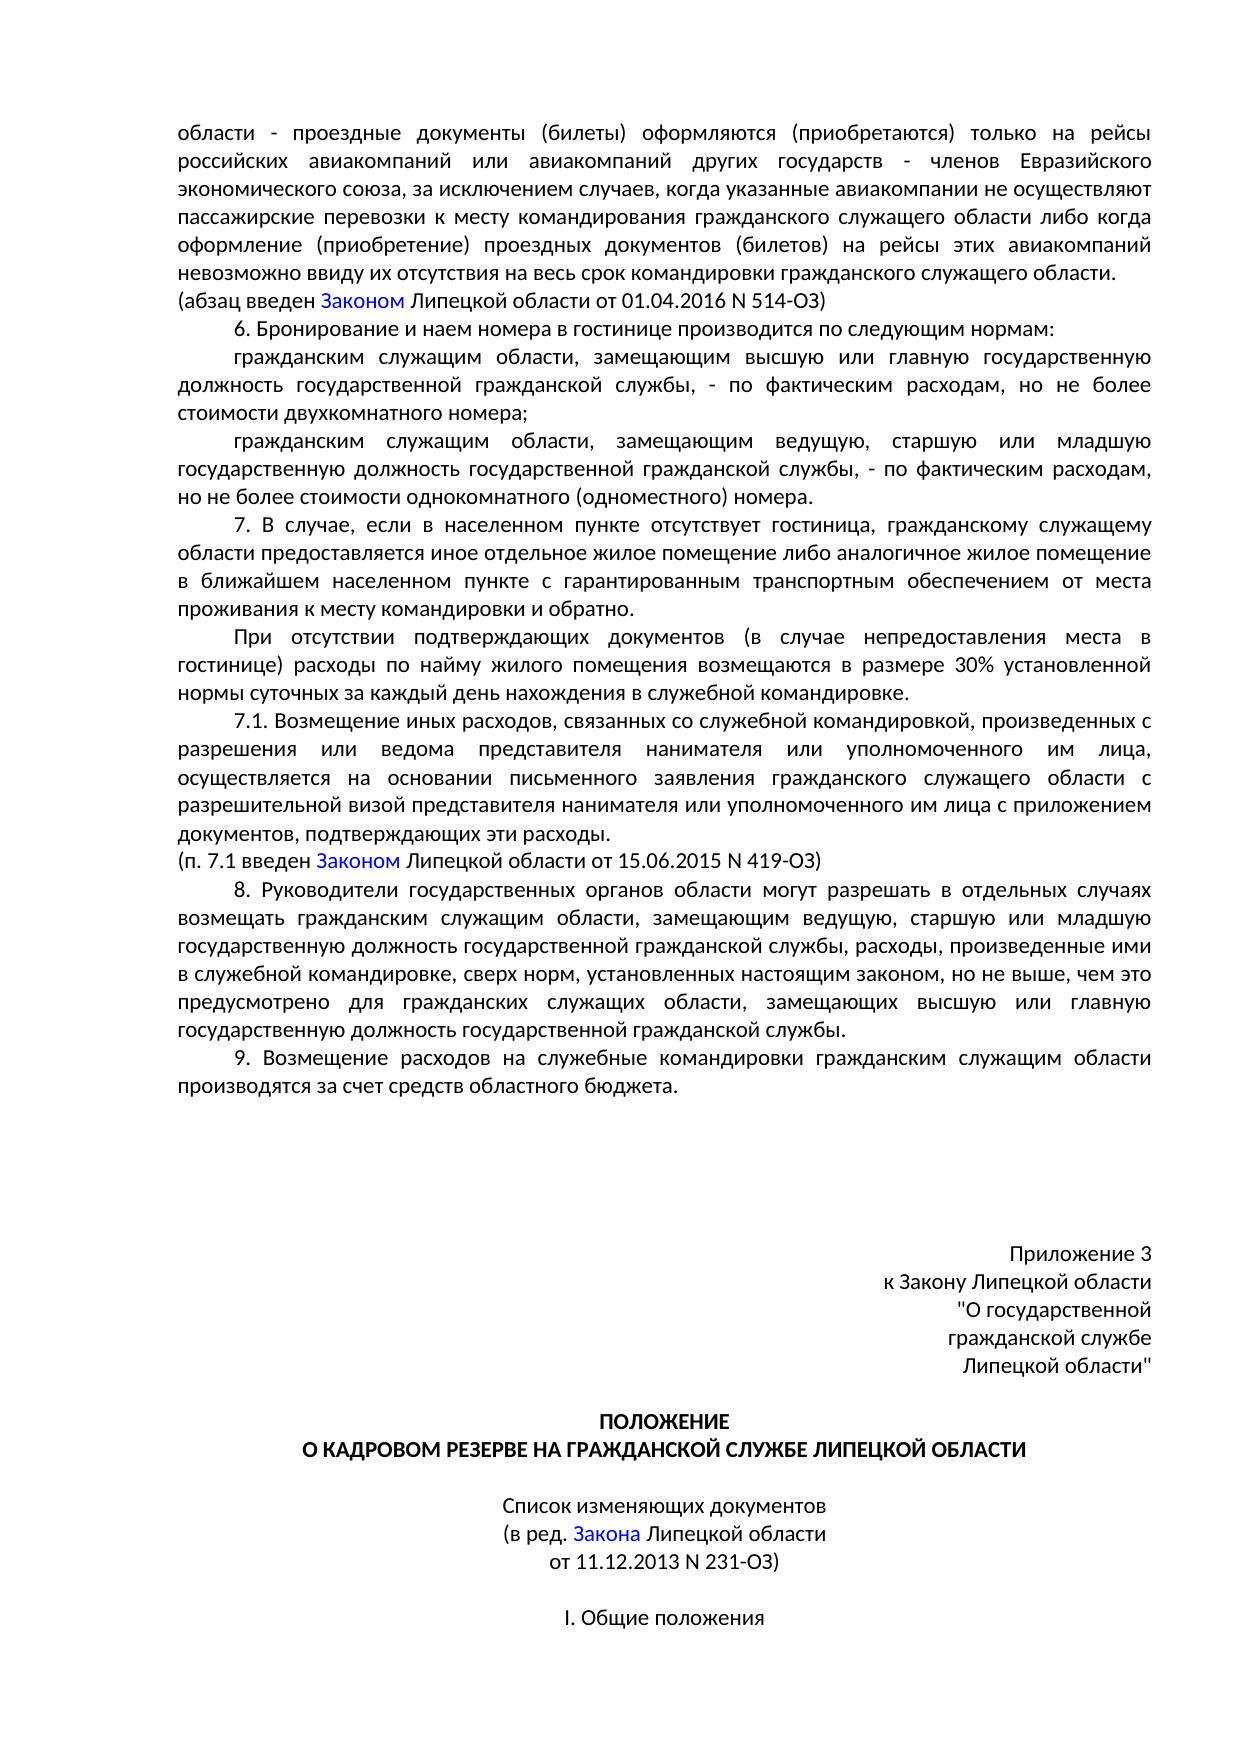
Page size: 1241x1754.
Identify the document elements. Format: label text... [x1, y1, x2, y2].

text 6. Бронирование и наем номера в гостинице производится по следующим нормам: [177, 314, 1152, 342]
text гражданским служащим области, замещающим ведущую, старшую или младшую государственную должность государственной гражданской службы, - по фактическим расходам, но не более стоимости однокомнатного (одноместного) номера. [177, 426, 1152, 510]
text (абзац введен Законом Липецкой области от 01.04.2016 N 514-ОЗ) [177, 286, 1152, 314]
text 7.1. Возмещение иных расходов, связанных со служебной командировкой, произведенных с разрешения или ведома представителя нанимателя или уполномоченного им лица, осуществляется на основании письменного заявления гражданского служащего области с разрешительной визой представителя нанимателя или уполномоченного им лица с приложением документов, подтверждающих эти расходы. [177, 707, 1152, 847]
text гражданской службе [177, 1323, 1152, 1351]
text (в ред. Закона Липецкой области [177, 1519, 1152, 1547]
text от 11.12.2013 N 231-ОЗ) [177, 1547, 1152, 1575]
title ПОЛОЖЕНИЕ [177, 1407, 1152, 1435]
text Липецкой области" [177, 1351, 1152, 1379]
text "О государственной [177, 1295, 1152, 1323]
text Список изменяющих документов [177, 1491, 1152, 1519]
title О КАДРОВОМ РЕЗЕРВЕ НА ГРАЖДАНСКОЙ СЛУЖБЕ ЛИПЕЦКОЙ ОБЛАСТИ [177, 1435, 1152, 1463]
text к Закону Липецкой области [177, 1267, 1152, 1295]
text I. Общие положения [177, 1603, 1152, 1631]
text (п. 7.1 введен Законом Липецкой области от 15.06.2015 N 419-ОЗ) [177, 847, 1152, 875]
text 8. Руководители государственных органов области могут разрешать в отдельных случаях возмещать гражданским служащим области, замещающим ведущую, старшую или младшую государственную должность государственной гражданской службы, расходы, произведенные ими в служебной командировке, сверх норм, установленных настоящим законом, но не выше, чем это предусмотрено для гражданских служащих области, замещающих высшую или главную государственную должность государственной гражданской службы. [177, 875, 1152, 1043]
text При отсутствии подтверждающих документов (в случае непредоставления места в гостинице) расходы по найму жилого помещения возмещаются в размере 30% установленной нормы суточных за каждый день нахождения в служебной командировке. [177, 622, 1152, 707]
text 9. Возмещение расходов на служебные командировки гражданским служащим области производятся за счет средств областного бюджета. [177, 1043, 1152, 1099]
text Приложение 3 [177, 1239, 1152, 1267]
text 7. В случае, если в населенном пункте отсутствует гостиница, гражданскому служащему области предоставляется иное отдельное жилое помещение либо аналогичное жилое помещение в ближайшем населенном пункте с гарантированным транспортным обеспечением от места проживания к месту командировки и обратно. [177, 510, 1152, 622]
text гражданским служащим области, замещающим высшую или главную государственную должность государственной гражданской службы, - по фактическим расходам, но не более стоимости двухкомнатного номера; [177, 342, 1152, 426]
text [177, 118, 1152, 286]
